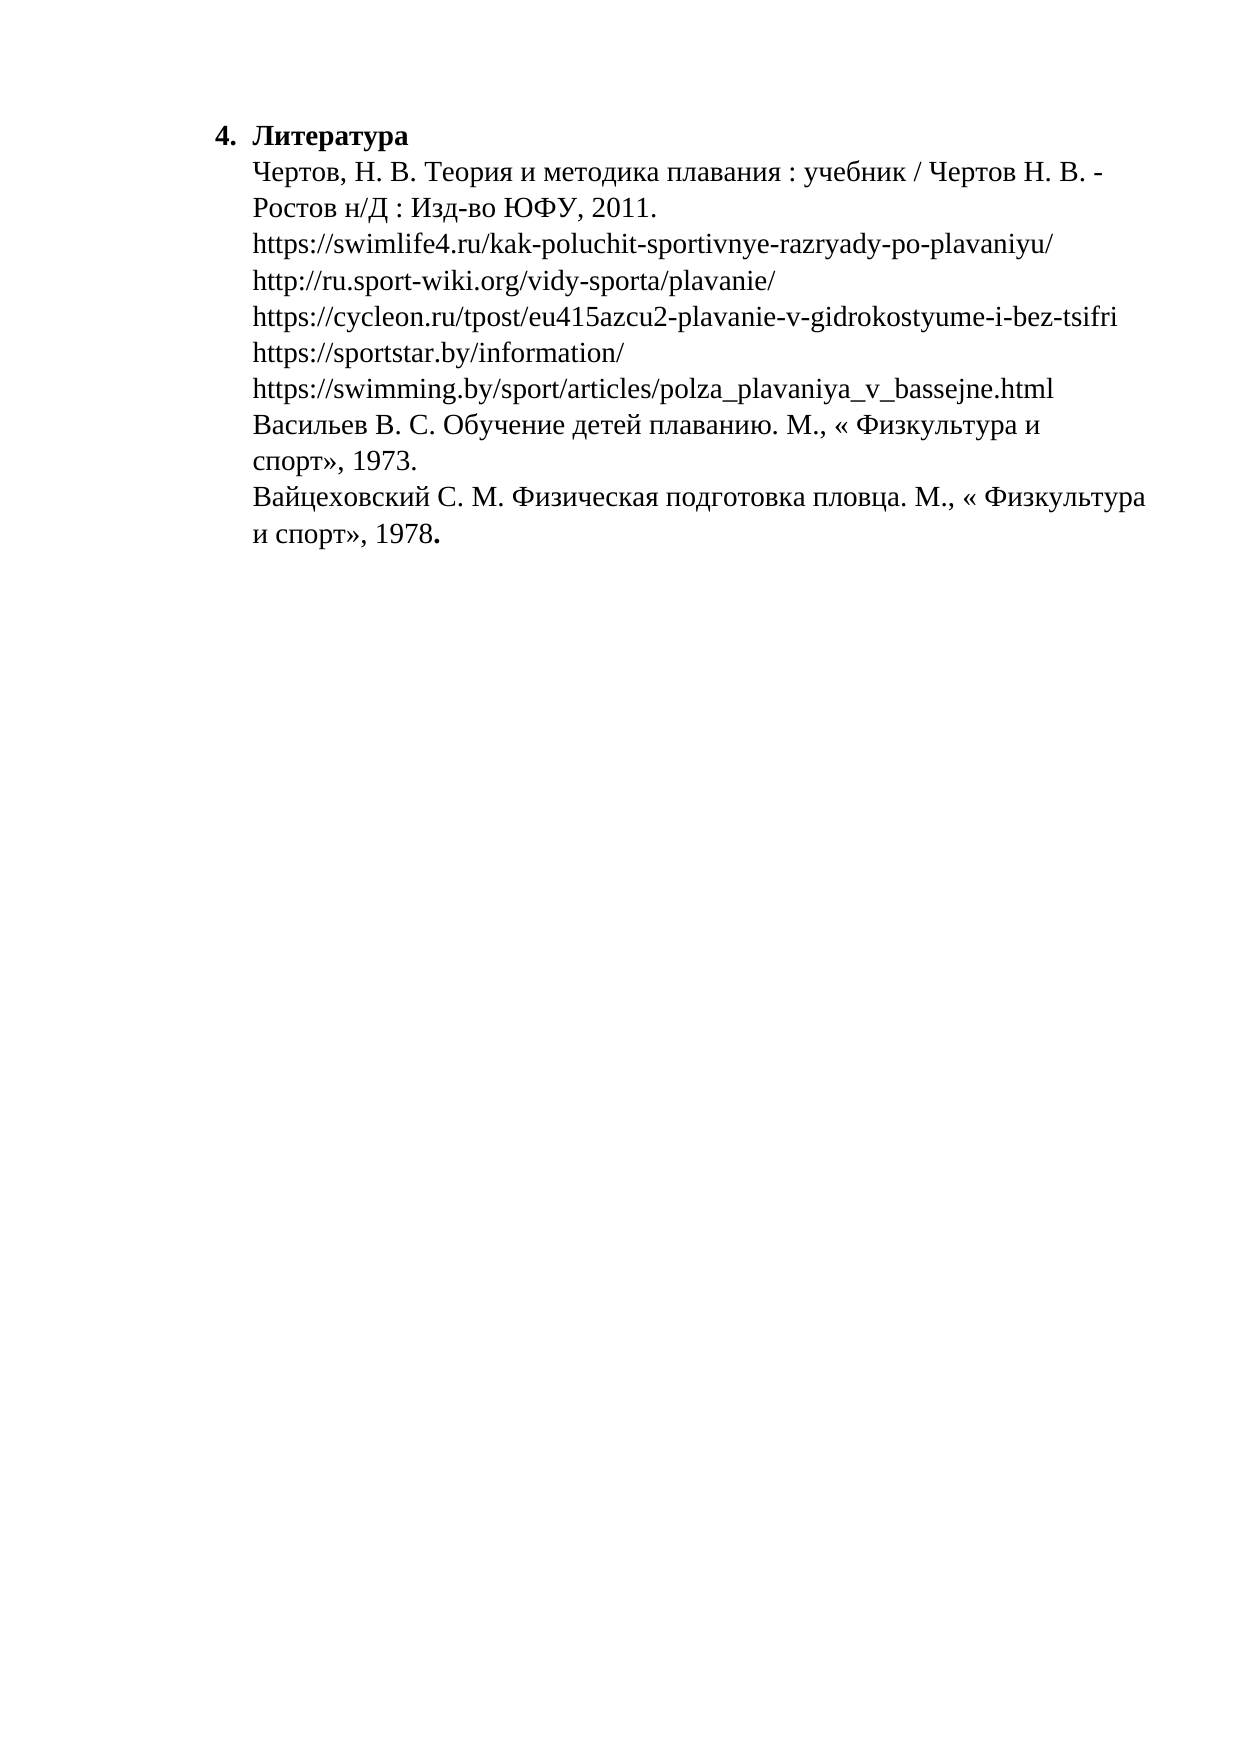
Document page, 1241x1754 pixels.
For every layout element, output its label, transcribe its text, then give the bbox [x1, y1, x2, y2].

list Литература [215, 118, 1152, 152]
list https://swimming.by/sport/articles/polza_plavaniya_v_bassejne.html [252, 371, 1152, 405]
list https://sportstar.by/information/ [252, 335, 1152, 368]
list Васильев В. С. Обучение детей плаванию. М., « Физкультура и [252, 407, 1152, 441]
list и спорт», 1978. [252, 516, 1152, 549]
list http://ru.sport-wiki.org/vidy-sporta/plavanie/ [252, 263, 1152, 296]
list https://swimlife4.ru/kak-poluchit-sportivnye-razryady-po-plavaniyu/ [252, 227, 1152, 260]
list https://cycleon.ru/tpost/eu415azcu2-plavanie-v-gidrokostyume-i-bez-tsifri [252, 299, 1152, 332]
list Чертов, Н. В. Теория и методика плавания : учебник / Чертов Н. В. - Ростов н/Д : Изд-во ЮФУ, 2011. [252, 154, 1152, 224]
list Вайцеховский С. М. Физическая подготовка пловца. М., « Физкультура [252, 479, 1152, 513]
list спорт», 1973. [252, 443, 1152, 477]
